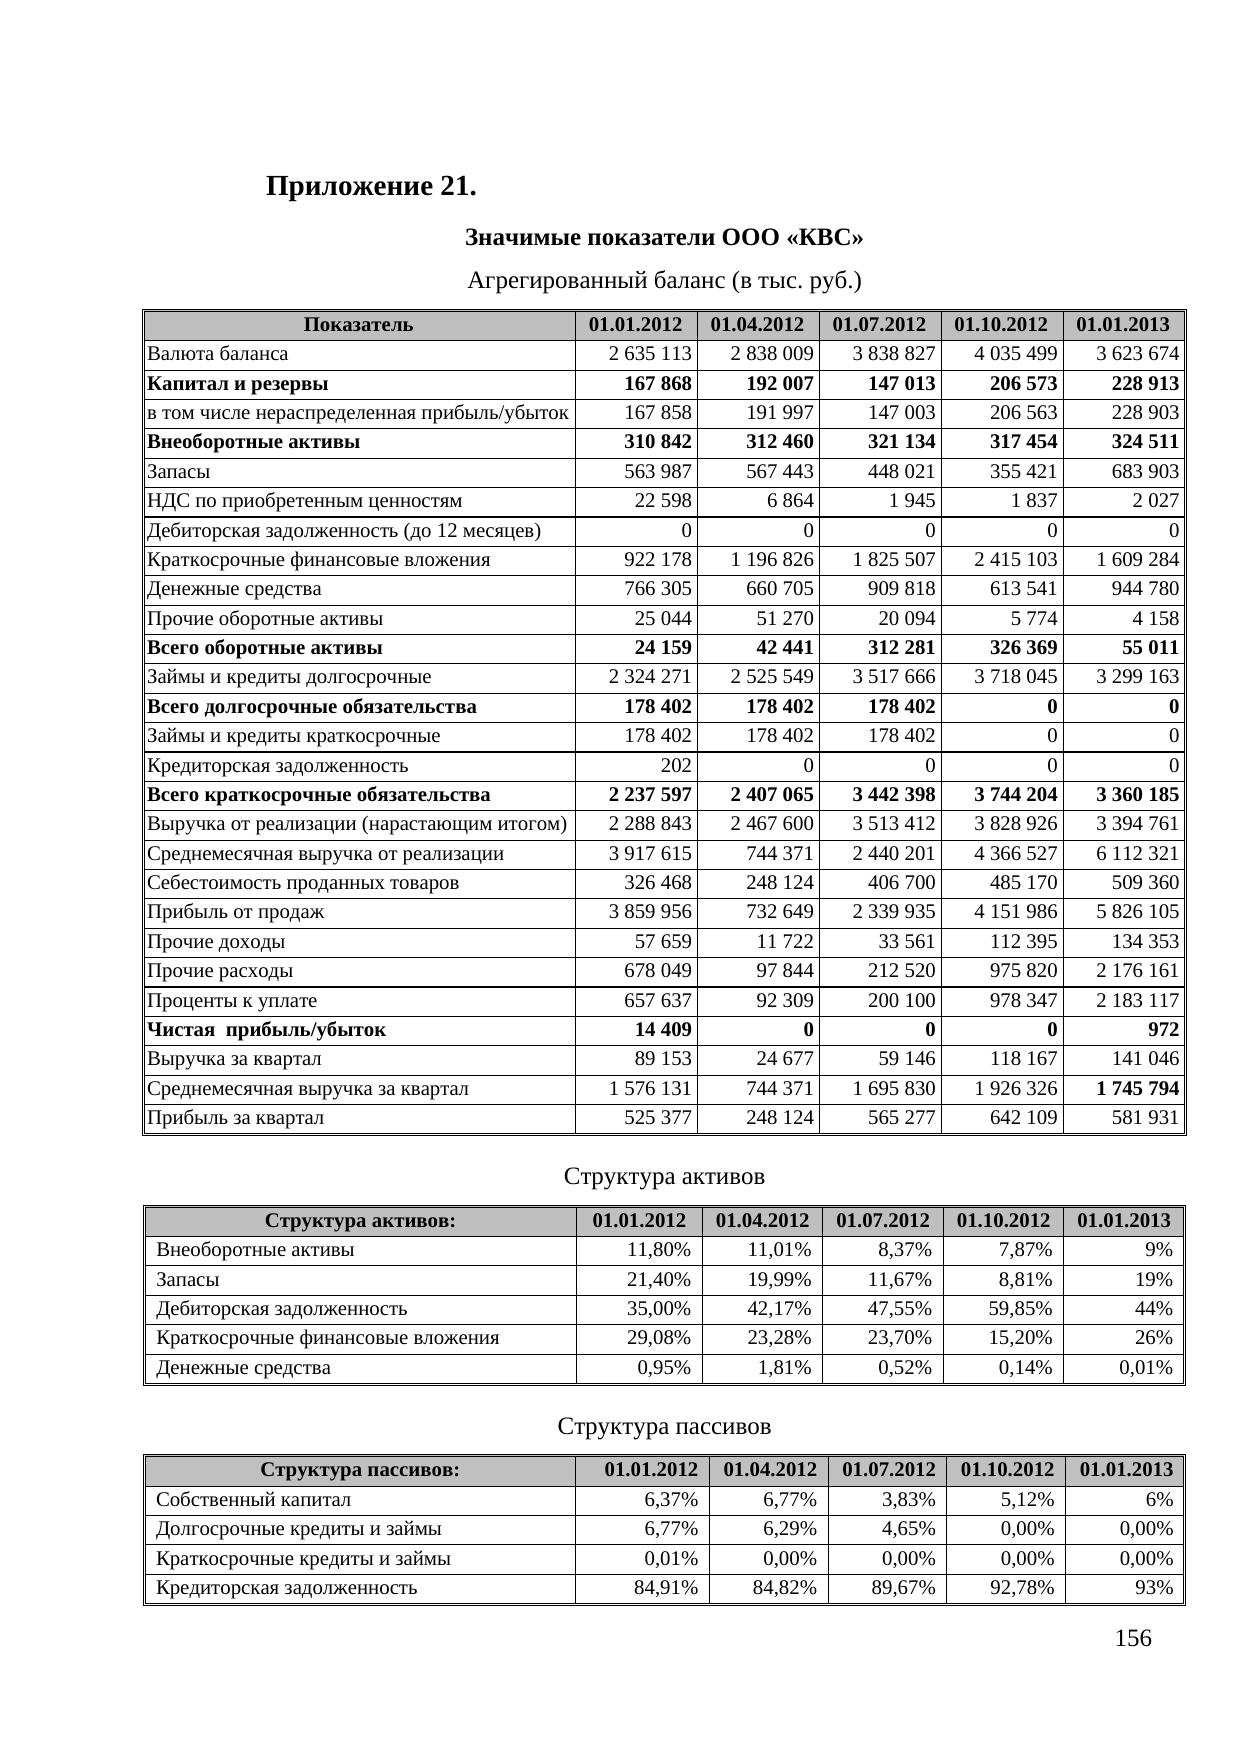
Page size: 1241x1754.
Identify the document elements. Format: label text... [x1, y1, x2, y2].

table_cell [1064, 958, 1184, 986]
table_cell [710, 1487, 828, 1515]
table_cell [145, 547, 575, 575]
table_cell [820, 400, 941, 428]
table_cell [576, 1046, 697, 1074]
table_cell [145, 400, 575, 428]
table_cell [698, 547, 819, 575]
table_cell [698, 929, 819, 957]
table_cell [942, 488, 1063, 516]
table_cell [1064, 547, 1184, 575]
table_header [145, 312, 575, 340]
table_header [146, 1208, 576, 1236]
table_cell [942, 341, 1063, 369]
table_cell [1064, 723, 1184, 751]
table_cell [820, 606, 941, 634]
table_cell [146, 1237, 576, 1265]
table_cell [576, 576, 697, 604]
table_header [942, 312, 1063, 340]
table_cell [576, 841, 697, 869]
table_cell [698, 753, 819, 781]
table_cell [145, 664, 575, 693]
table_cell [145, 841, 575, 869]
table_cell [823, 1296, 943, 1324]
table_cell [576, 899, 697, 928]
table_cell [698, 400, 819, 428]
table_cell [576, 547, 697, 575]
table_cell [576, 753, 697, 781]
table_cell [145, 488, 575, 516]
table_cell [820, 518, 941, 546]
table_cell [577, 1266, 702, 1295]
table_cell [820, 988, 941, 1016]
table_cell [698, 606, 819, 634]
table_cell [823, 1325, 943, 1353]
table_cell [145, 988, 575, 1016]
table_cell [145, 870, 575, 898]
text Структура пассивов [177, 1411, 1152, 1440]
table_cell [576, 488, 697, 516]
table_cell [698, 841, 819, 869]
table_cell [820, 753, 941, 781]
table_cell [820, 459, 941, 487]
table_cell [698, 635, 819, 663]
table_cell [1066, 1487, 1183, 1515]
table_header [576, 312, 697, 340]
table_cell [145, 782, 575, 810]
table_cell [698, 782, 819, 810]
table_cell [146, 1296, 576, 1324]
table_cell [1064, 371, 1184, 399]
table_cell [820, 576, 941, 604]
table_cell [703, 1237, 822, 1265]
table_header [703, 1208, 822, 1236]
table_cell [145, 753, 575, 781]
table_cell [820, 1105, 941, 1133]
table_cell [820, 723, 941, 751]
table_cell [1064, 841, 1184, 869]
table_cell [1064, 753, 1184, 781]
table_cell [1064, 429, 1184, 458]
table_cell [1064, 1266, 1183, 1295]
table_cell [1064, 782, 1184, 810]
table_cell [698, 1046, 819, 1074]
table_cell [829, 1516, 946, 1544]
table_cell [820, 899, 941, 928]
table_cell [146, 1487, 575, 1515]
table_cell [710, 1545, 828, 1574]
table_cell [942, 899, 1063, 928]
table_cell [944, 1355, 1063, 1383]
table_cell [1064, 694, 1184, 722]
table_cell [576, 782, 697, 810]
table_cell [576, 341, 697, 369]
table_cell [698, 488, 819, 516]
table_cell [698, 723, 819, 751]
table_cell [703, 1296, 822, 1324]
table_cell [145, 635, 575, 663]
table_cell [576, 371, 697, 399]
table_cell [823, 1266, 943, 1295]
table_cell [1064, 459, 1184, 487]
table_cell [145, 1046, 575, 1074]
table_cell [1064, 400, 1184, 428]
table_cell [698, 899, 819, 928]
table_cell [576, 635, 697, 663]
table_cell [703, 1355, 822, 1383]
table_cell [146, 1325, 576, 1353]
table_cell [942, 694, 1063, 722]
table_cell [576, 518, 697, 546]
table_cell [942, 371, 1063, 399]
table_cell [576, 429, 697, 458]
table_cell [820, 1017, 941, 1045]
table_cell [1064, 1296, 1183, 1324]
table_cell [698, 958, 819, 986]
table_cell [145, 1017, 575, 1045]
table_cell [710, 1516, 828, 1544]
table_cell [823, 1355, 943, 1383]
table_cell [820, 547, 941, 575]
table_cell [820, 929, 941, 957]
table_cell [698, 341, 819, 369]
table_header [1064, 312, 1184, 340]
text Агрегированный баланс (в тыс. руб.) [177, 266, 1152, 294]
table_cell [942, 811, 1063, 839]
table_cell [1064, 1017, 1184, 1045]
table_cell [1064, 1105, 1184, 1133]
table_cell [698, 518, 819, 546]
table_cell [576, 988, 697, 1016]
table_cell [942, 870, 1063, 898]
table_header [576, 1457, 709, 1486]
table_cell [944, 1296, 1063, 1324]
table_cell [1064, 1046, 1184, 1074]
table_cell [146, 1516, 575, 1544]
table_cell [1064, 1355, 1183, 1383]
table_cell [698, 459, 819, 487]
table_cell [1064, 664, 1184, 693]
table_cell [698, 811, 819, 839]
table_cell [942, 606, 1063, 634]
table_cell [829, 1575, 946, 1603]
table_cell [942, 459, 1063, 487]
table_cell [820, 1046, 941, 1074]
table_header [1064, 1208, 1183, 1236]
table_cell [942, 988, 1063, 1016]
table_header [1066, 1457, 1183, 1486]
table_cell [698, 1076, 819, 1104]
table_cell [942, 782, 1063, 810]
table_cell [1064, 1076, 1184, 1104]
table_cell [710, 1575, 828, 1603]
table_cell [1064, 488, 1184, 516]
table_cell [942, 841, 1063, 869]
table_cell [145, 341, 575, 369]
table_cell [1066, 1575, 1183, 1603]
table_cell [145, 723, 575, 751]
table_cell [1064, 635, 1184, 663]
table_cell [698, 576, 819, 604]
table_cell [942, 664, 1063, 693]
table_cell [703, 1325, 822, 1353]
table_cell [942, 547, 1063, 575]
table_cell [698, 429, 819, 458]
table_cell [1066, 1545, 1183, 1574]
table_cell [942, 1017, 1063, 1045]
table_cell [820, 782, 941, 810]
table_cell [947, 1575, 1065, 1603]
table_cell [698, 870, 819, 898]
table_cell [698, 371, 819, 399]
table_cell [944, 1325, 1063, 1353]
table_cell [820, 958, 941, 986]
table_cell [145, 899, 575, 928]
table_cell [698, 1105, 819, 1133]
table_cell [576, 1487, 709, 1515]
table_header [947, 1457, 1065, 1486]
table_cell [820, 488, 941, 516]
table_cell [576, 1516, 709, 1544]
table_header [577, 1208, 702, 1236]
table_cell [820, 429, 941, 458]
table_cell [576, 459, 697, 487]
text Структура активов [177, 1161, 1152, 1190]
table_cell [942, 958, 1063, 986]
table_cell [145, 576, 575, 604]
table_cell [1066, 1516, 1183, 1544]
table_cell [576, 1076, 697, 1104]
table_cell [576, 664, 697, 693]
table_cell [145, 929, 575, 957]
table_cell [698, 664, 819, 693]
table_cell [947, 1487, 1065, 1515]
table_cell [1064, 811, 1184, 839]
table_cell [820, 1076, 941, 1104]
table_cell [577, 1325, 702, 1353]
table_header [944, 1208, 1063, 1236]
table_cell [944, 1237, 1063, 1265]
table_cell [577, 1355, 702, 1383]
subtitle Приложение 21. [177, 168, 1152, 202]
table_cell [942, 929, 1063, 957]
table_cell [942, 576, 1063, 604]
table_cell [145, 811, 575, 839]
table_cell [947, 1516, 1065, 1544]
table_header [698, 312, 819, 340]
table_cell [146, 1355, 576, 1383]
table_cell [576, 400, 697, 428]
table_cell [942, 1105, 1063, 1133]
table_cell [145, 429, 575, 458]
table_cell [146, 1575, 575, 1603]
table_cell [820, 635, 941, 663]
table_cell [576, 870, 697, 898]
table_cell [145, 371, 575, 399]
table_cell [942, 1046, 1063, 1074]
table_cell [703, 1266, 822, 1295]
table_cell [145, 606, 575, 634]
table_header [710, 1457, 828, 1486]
subtitle Значимые показатели ООО «КВС» [177, 222, 1152, 251]
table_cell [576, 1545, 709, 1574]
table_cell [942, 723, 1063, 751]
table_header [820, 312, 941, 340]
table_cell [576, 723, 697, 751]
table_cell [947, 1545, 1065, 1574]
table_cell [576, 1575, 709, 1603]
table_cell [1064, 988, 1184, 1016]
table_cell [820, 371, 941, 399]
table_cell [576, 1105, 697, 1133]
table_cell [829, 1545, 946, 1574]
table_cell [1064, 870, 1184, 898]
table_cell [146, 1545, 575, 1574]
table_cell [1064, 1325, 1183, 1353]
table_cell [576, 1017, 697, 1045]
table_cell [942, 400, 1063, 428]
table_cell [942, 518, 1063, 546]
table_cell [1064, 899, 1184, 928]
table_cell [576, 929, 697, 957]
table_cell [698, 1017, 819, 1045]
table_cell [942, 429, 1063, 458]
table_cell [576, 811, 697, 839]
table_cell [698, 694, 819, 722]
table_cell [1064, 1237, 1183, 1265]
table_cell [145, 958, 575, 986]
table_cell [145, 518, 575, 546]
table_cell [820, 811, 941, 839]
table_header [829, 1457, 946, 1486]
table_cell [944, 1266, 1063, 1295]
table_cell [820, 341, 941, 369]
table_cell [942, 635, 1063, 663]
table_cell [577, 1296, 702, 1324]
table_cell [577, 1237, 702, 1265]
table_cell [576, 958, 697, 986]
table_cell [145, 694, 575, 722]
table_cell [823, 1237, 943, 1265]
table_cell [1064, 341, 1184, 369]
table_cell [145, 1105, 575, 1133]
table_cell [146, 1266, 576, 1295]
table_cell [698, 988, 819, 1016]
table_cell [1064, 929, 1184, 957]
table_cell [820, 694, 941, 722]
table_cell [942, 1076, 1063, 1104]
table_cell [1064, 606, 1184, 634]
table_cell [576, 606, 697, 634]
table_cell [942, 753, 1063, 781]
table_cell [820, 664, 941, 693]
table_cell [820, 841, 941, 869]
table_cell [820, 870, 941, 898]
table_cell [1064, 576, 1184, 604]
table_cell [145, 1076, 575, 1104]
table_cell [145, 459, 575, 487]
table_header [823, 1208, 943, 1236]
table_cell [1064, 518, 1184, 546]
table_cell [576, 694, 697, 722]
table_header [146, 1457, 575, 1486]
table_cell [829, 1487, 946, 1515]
